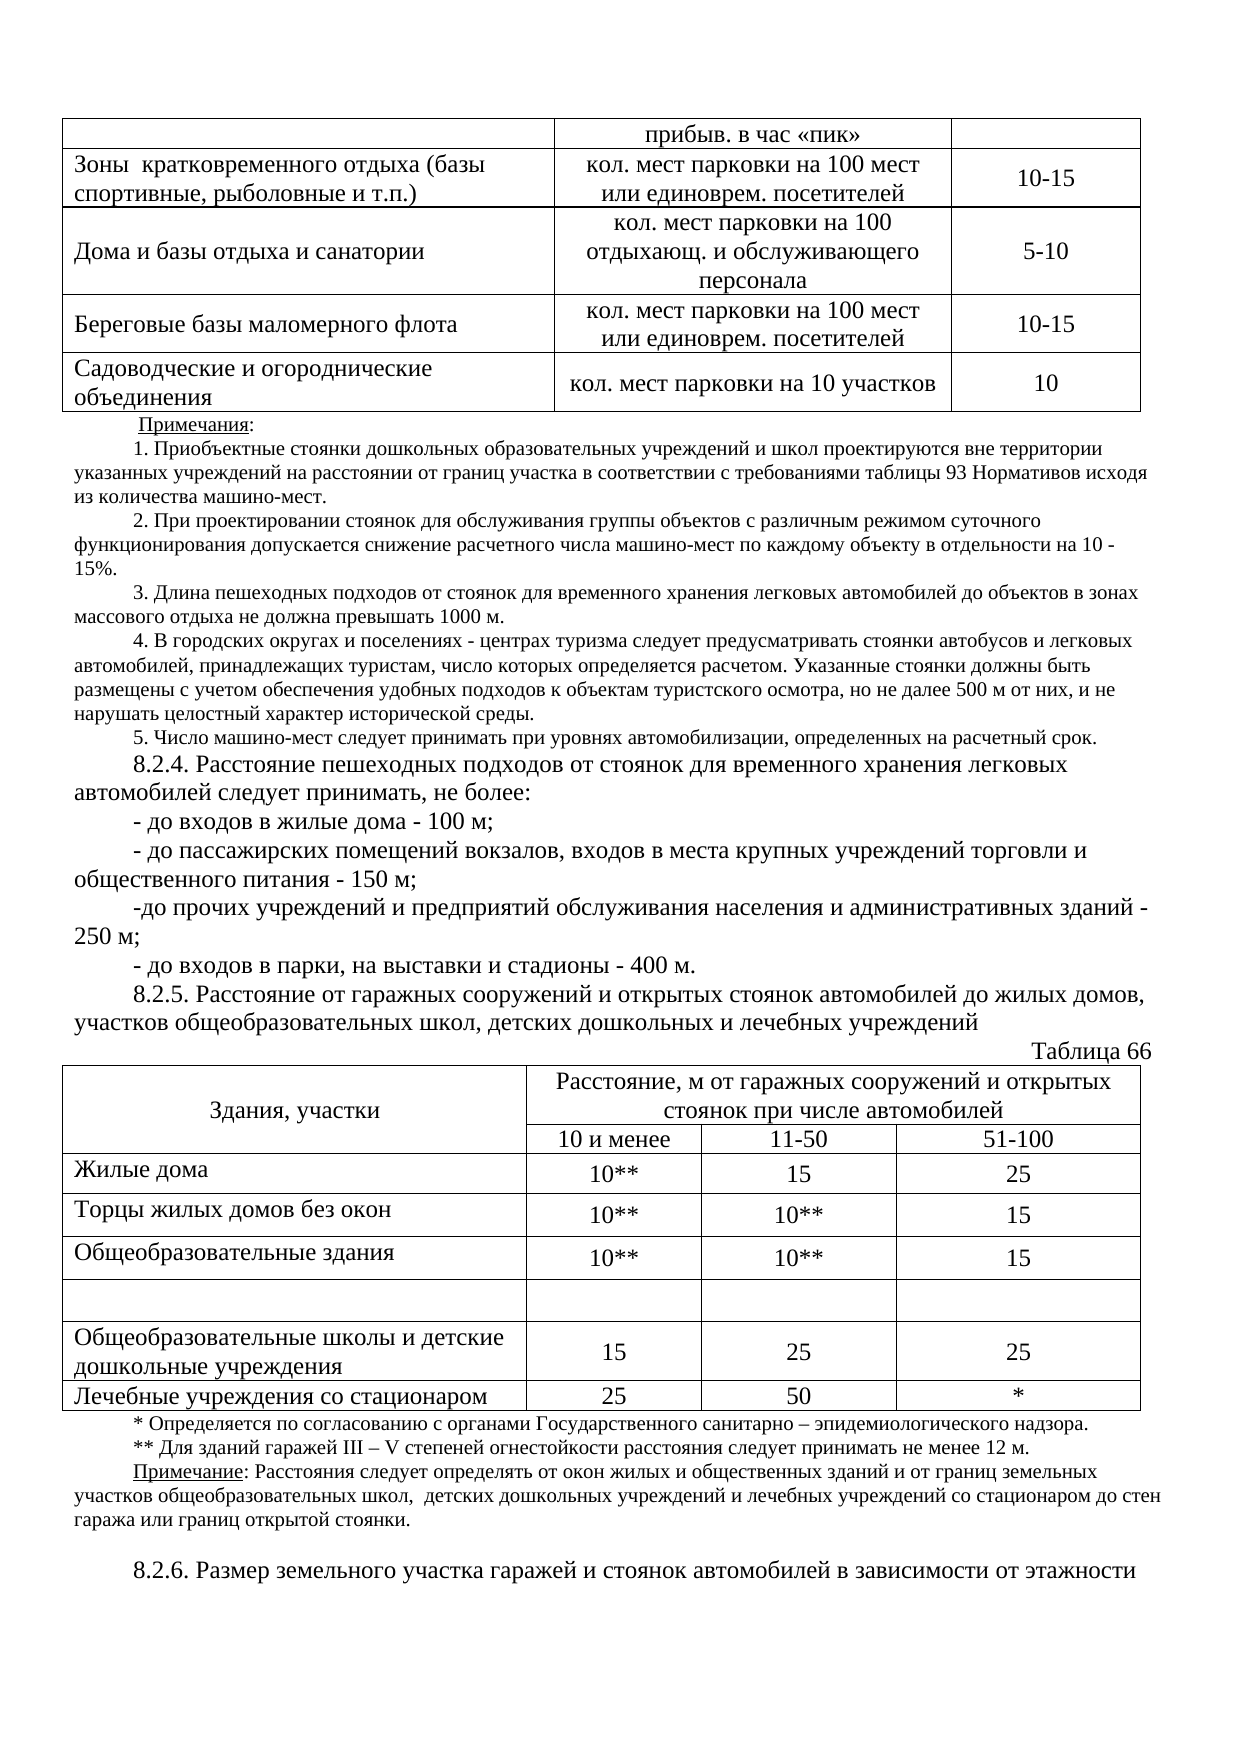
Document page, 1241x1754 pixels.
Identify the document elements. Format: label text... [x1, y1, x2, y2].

list - до пассажирских помещений вокзалов, входов в места крупных учреждений торговли и общественного питания - ; [74, 835, 1152, 892]
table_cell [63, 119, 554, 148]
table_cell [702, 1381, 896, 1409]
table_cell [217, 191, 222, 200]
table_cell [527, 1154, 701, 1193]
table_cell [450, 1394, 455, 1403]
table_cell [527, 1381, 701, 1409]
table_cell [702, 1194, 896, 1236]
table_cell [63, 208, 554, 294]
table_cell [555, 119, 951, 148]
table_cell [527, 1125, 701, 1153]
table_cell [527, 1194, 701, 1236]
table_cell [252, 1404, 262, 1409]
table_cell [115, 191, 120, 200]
text 4. В городских округах и поселениях - центрах туризма следует предусматривать стоянки автобусов и легковых автомобилей, принадлежащих туристам, число которых определяется расчетом. Указанные стоянки должны быть размещены с учетом обеспечения удобных подходов к объектам туристского осмотра, но не далее от них, и не нарушать целостный характер исторической среды. [74, 628, 1152, 725]
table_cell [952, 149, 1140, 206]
text Примечания: [74, 412, 1152, 436]
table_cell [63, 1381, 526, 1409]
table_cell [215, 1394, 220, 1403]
text 5. Число машино-мест следует принимать при уровнях автомобилизации, определенных на расчетный срок. [74, 725, 1166, 749]
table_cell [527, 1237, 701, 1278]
list - до входов в жилые дома - ; [74, 806, 1152, 835]
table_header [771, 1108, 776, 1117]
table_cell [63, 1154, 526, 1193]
text 2. При проектировании стоянок для обслуживания группы объектов с различным режимом суточного функционирования допускается снижение расчетного числа машино-мест по каждому объекту в отдельности на 10 - 15%. [74, 508, 1152, 580]
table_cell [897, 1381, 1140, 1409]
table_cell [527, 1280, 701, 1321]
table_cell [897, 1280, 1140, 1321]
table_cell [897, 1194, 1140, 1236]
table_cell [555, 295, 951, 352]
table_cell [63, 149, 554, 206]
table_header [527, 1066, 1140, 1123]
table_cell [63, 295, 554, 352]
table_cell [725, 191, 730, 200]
list 8.2.6. Размер земельного участка гаражей и стоянок автомобилей в зависимости от этажности [74, 1555, 1152, 1584]
text Примечание: Расстояния следует определять от окон жилых и общественных зданий и от границ земельных участков общеобразовательных школ, детских дошкольных учреждений и лечебных учреждений со стационаром до стен гаража или границ открытой стоянки. [74, 1459, 1166, 1531]
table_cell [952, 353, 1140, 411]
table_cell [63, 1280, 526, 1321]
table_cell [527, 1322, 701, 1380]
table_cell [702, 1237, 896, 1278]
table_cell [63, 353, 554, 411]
text ** Для зданий гаражей III – V степеней огнестойкости расстояния следует принимать не менее . [74, 1435, 1166, 1459]
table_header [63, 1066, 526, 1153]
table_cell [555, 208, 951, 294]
text 1. Приобъектные стоянки дошкольных образовательных учреждений и школ проектируются вне территории указанных учреждений на расстоянии от границ участка в соответствии с требованиями таблицы 93 Нормативов исходя из количества машино-мест. [74, 436, 1152, 508]
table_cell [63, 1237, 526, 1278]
list - до входов в парки, на выставки и стадионы - . [74, 950, 1152, 979]
text * Определяется по согласованию с органами Государственного санитарно – эпидемиологического надзора. [74, 1411, 1166, 1435]
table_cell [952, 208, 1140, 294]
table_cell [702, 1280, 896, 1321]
list 8.2.5. Расстояние от гаражных сооружений и открытых стоянок автомобилей до жилых домов, участков общеобразовательных школ, детских дошкольных и лечебных учреждений [74, 979, 1152, 1036]
list Таблица 66 [74, 1036, 1152, 1065]
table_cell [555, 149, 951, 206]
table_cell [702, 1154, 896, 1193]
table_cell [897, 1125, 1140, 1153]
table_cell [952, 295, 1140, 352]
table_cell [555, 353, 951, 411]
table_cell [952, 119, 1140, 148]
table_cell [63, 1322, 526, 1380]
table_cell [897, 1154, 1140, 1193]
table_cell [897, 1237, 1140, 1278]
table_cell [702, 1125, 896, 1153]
list -до прочих учреждений и предприятий обслуживания населения и административных зданий - ; [74, 892, 1152, 950]
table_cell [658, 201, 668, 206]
text 3. Длина пешеходных подходов от стоянок для временного хранения легковых автомобилей до объектов в зонах массового отдыха не должна превышать . [74, 580, 1152, 628]
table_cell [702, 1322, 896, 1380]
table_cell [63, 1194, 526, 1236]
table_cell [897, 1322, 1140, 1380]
list 8.2.4. Расстояние пешеходных подходов от стоянок для временного хранения легковых автомобилей следует принимать, не более: [74, 749, 1152, 806]
